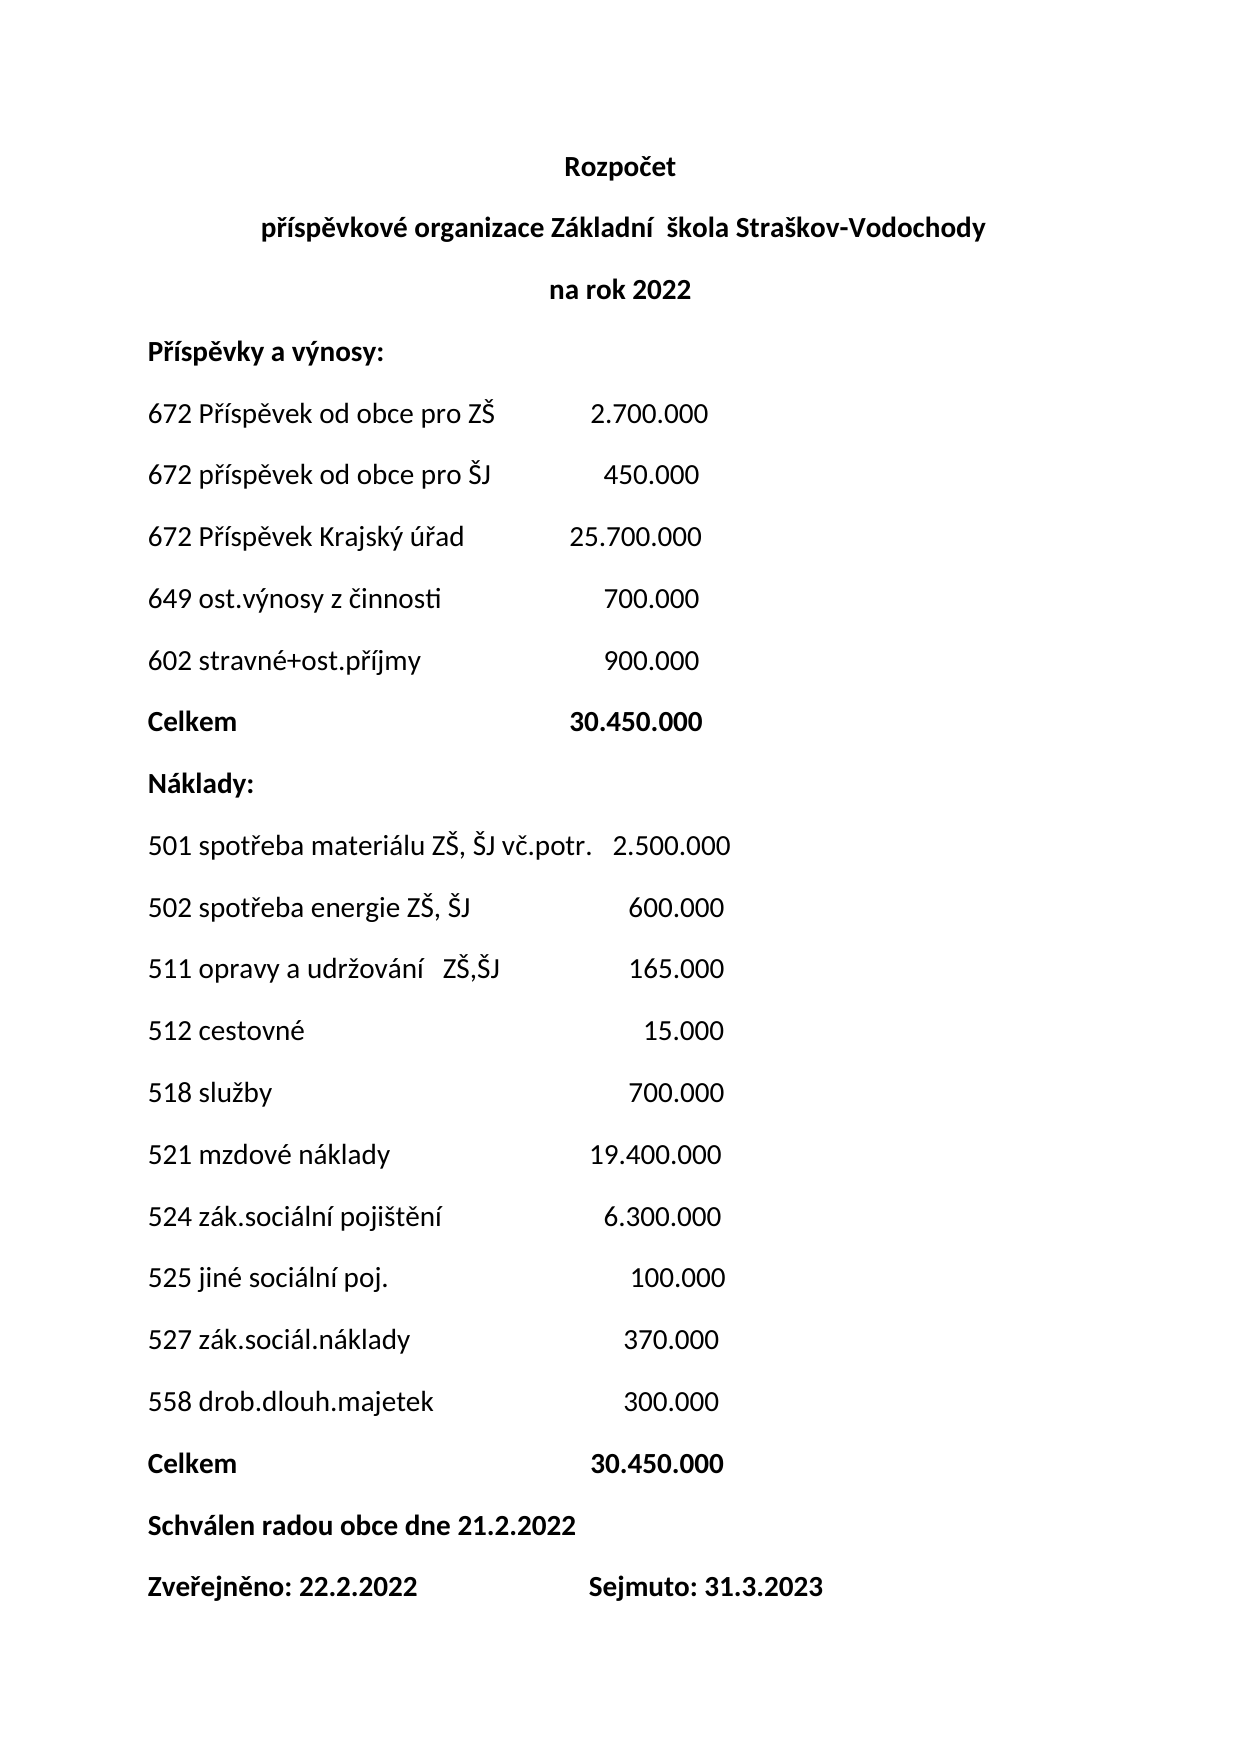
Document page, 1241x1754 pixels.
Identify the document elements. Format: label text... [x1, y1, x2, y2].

text Rozpočet [148, 148, 1093, 183]
text 649 ost.výnosy z činnosti 700.000 [148, 580, 1093, 616]
text 525 jiné sociální poj. 100.000 [148, 1259, 1093, 1295]
text 558 drob.dlouh.majetek 300.000 [148, 1383, 1093, 1419]
text 672 Příspěvek Krajský úřad 25.700.000 [148, 518, 1093, 554]
text 527 zák.sociál.náklady 370.000 [148, 1321, 1093, 1357]
text Celkem 30.450.000 [148, 1445, 1093, 1480]
text 518 služby 700.000 [148, 1074, 1093, 1110]
text příspěvkové organizace Základní škola Straškov-Vodochody [148, 209, 1093, 245]
text 511 opravy a udržování ZŠ,ŠJ 165.000 [148, 951, 1093, 986]
text na rok 2022 [148, 271, 1093, 307]
text 512 cestovné 15.000 [148, 1012, 1093, 1048]
text Náklady: [148, 765, 1093, 801]
text 602 stravné+ost.příjmy 900.000 [148, 642, 1093, 677]
text 672 Příspěvek od obce pro ZŠ 2.700.000 [148, 395, 1093, 430]
text Celkem 30.450.000 [148, 703, 1093, 739]
text Schválen radou obce dne 21.2.2022 [148, 1507, 1093, 1542]
text 521 mzdové náklady 19.400.000 [148, 1136, 1093, 1172]
text Zveřejněno: 22.2.2022 Sejmuto: 31.3.2023 [148, 1568, 1093, 1604]
text 524 zák.sociální pojištění 6.300.000 [148, 1198, 1093, 1233]
text 501 spotřeba materiálu ZŠ, ŠJ vč.potr. 2.500.000 [148, 827, 1093, 863]
text 672 příspěvek od obce pro ŠJ 450.000 [148, 456, 1093, 492]
text 502 spotřeba energie ZŠ, ŠJ 600.000 [148, 889, 1093, 924]
text Příspěvky a výnosy: [148, 333, 1093, 368]
